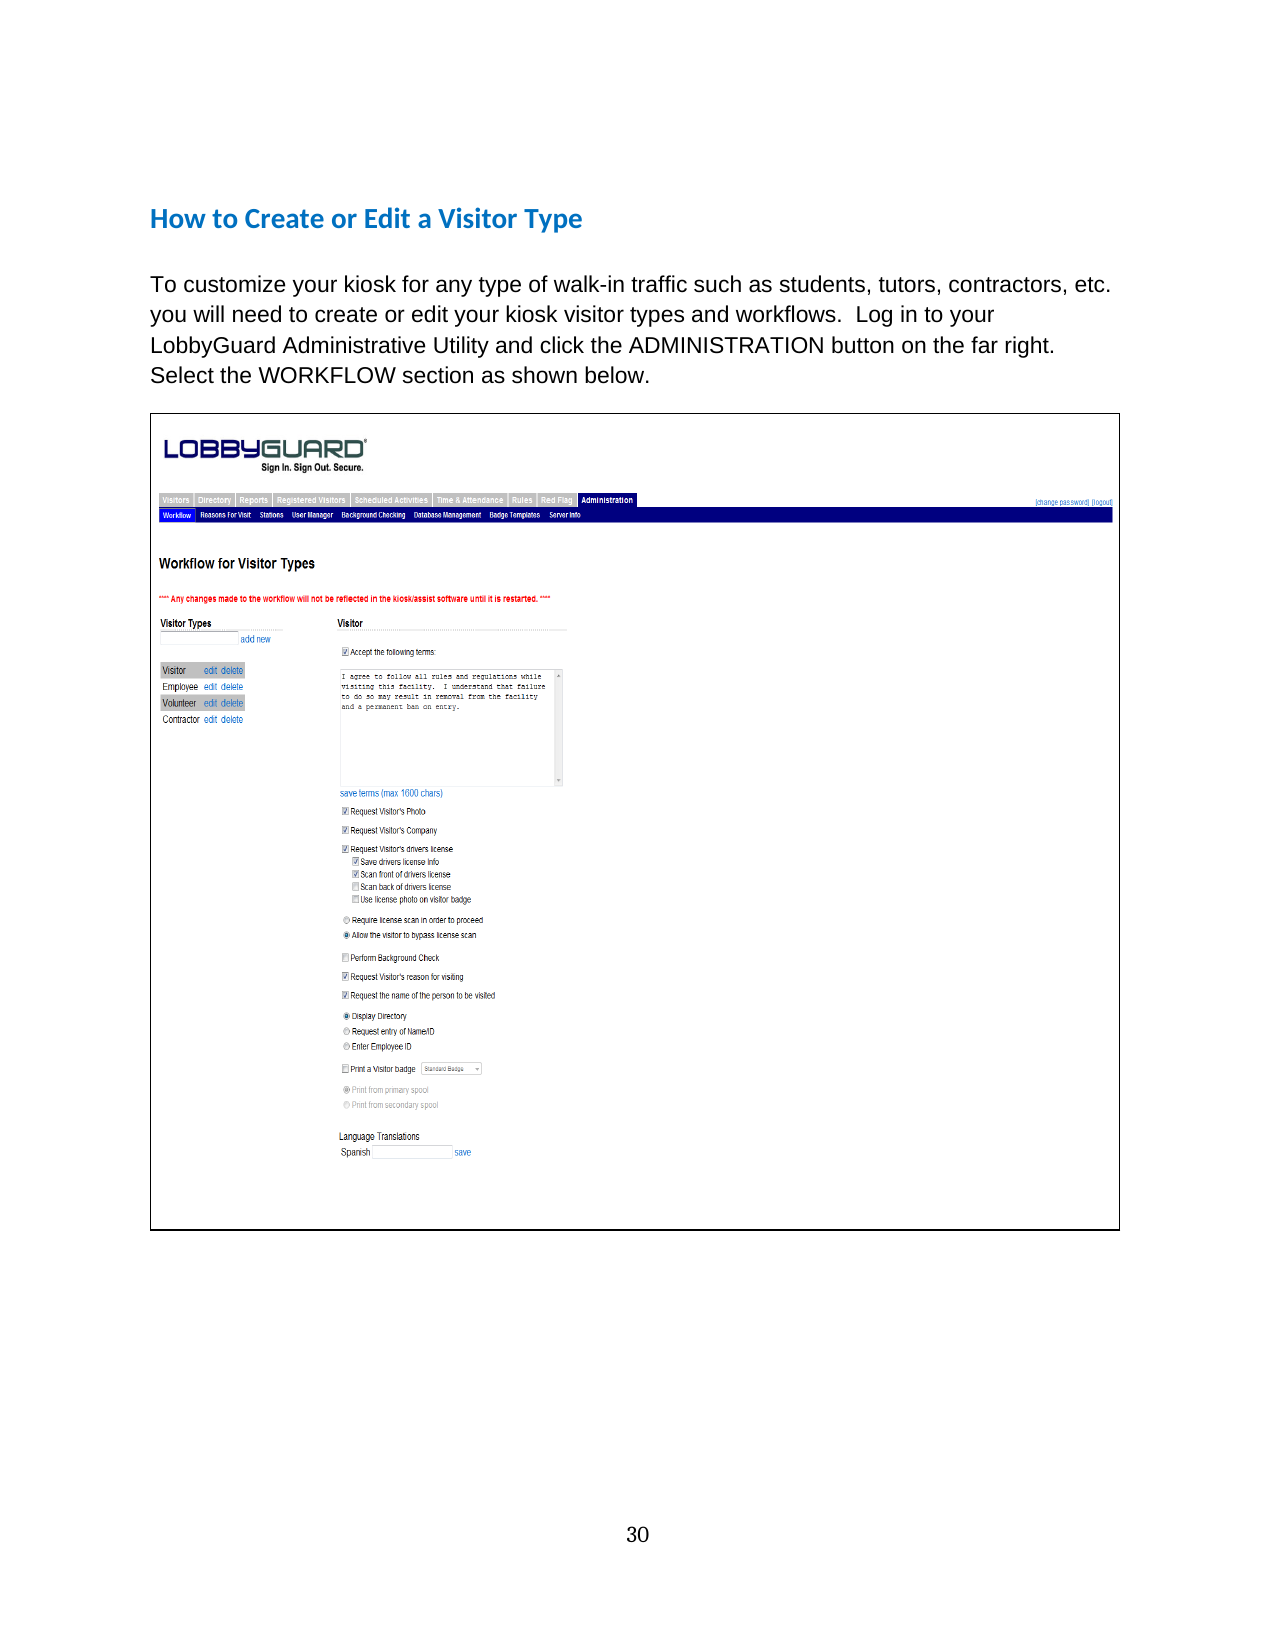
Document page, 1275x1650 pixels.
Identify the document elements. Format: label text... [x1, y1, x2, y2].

picture [151, 414, 1119, 1229]
subtitle How to Create or Edit a Visitor Type [150, 200, 1125, 236]
text To customize your kiosk for any type of walk-in traffic such as students, tutors, contractors, etc. you will need to create or edit your kiosk visitor types and workflows. Log in to your LobbyGuard Administrative Utility and click the ADMINISTRATION button on the far right. Select the WORKFLOW section as shown below. [150, 241, 1125, 388]
